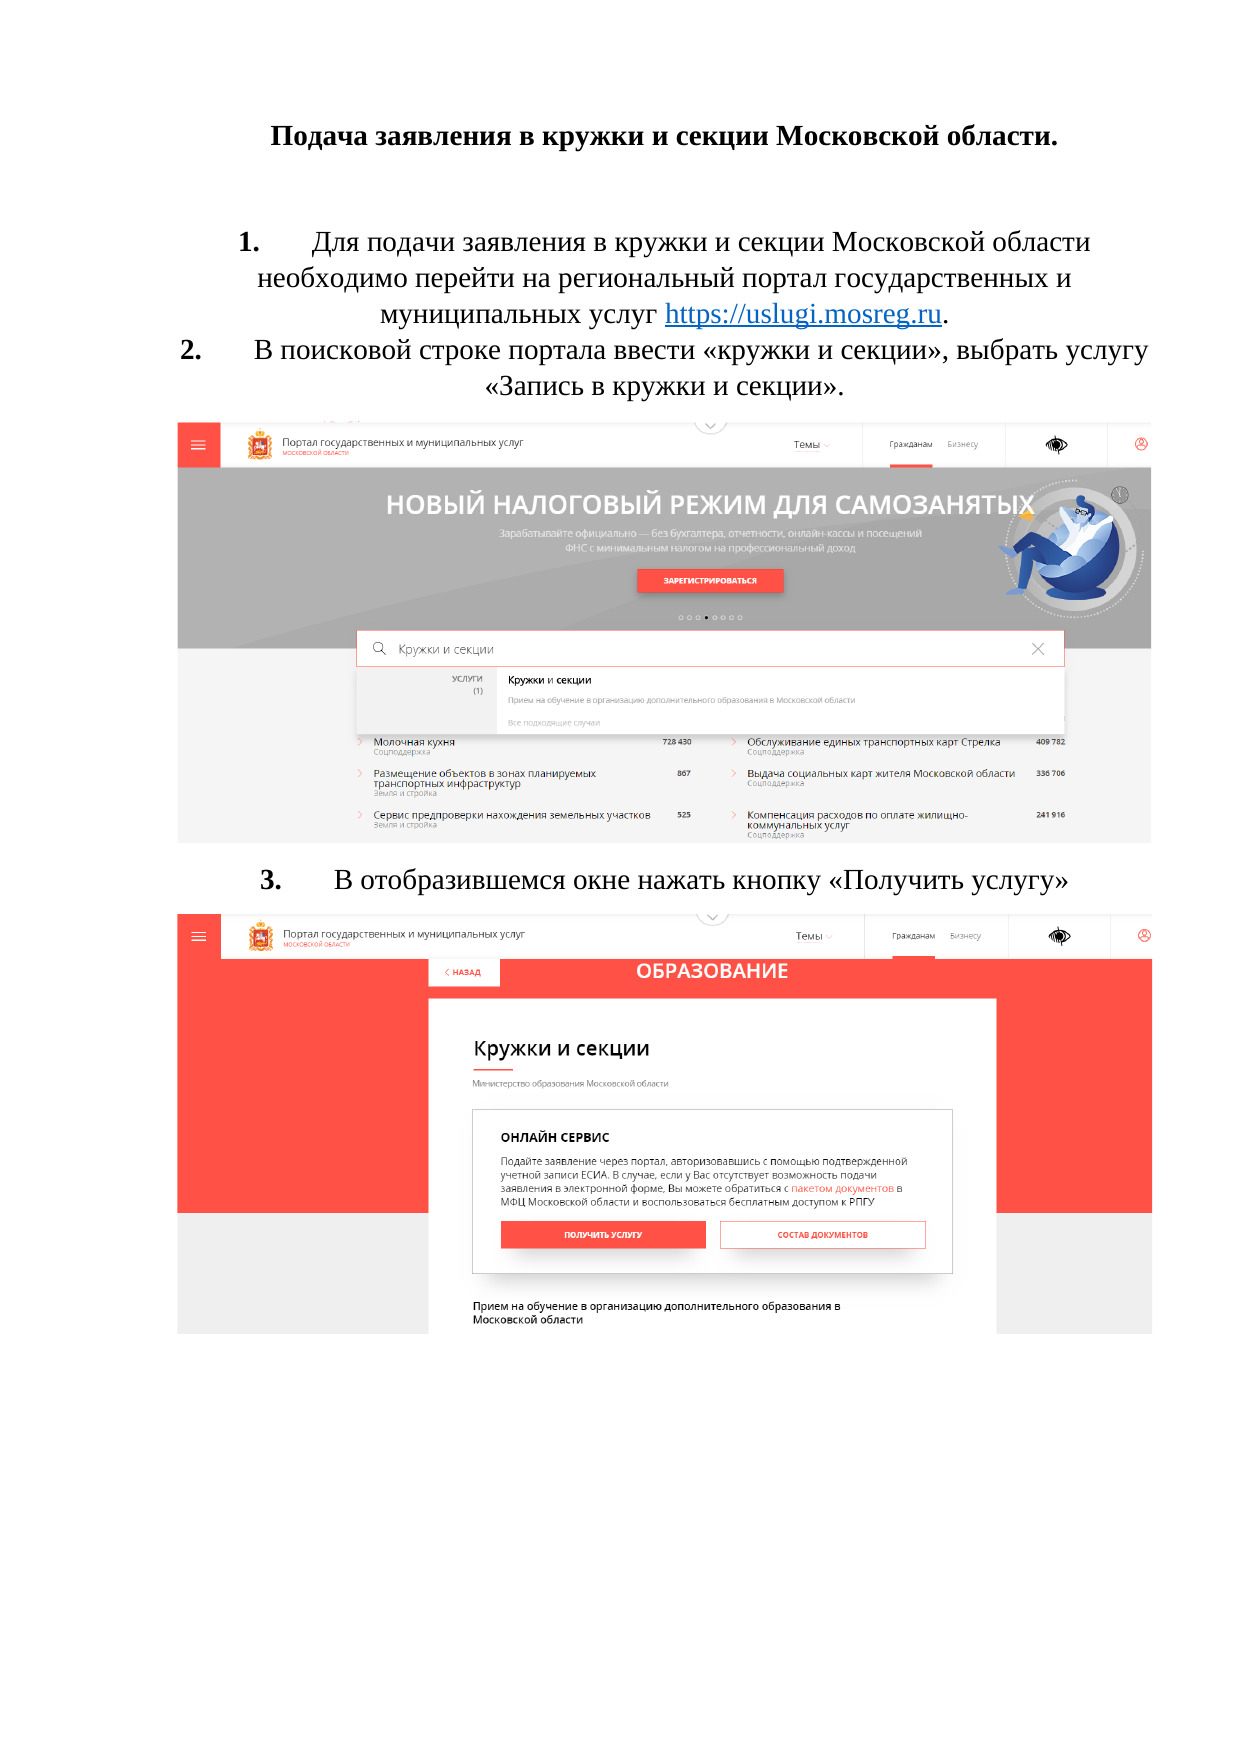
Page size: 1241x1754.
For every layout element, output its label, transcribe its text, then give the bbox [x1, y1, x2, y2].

list В отобразившемся окне нажать кнопку «Получить услугу» [177, 862, 1152, 895]
list Для подачи заявления в кружки и секции Московской области необходимо перейти на региональный портал государственных и муниципальных услуг https://uslugi.mosreg.ru. [177, 224, 1152, 329]
text Подача заявления в кружки и секции Московской области. [177, 118, 1152, 152]
picture [177, 914, 1153, 1334]
picture [177, 421, 1152, 843]
list В поисковой строке портала ввести «кружки и секции», выбрать услугу «Запись в кружки и секции». [177, 332, 1152, 402]
